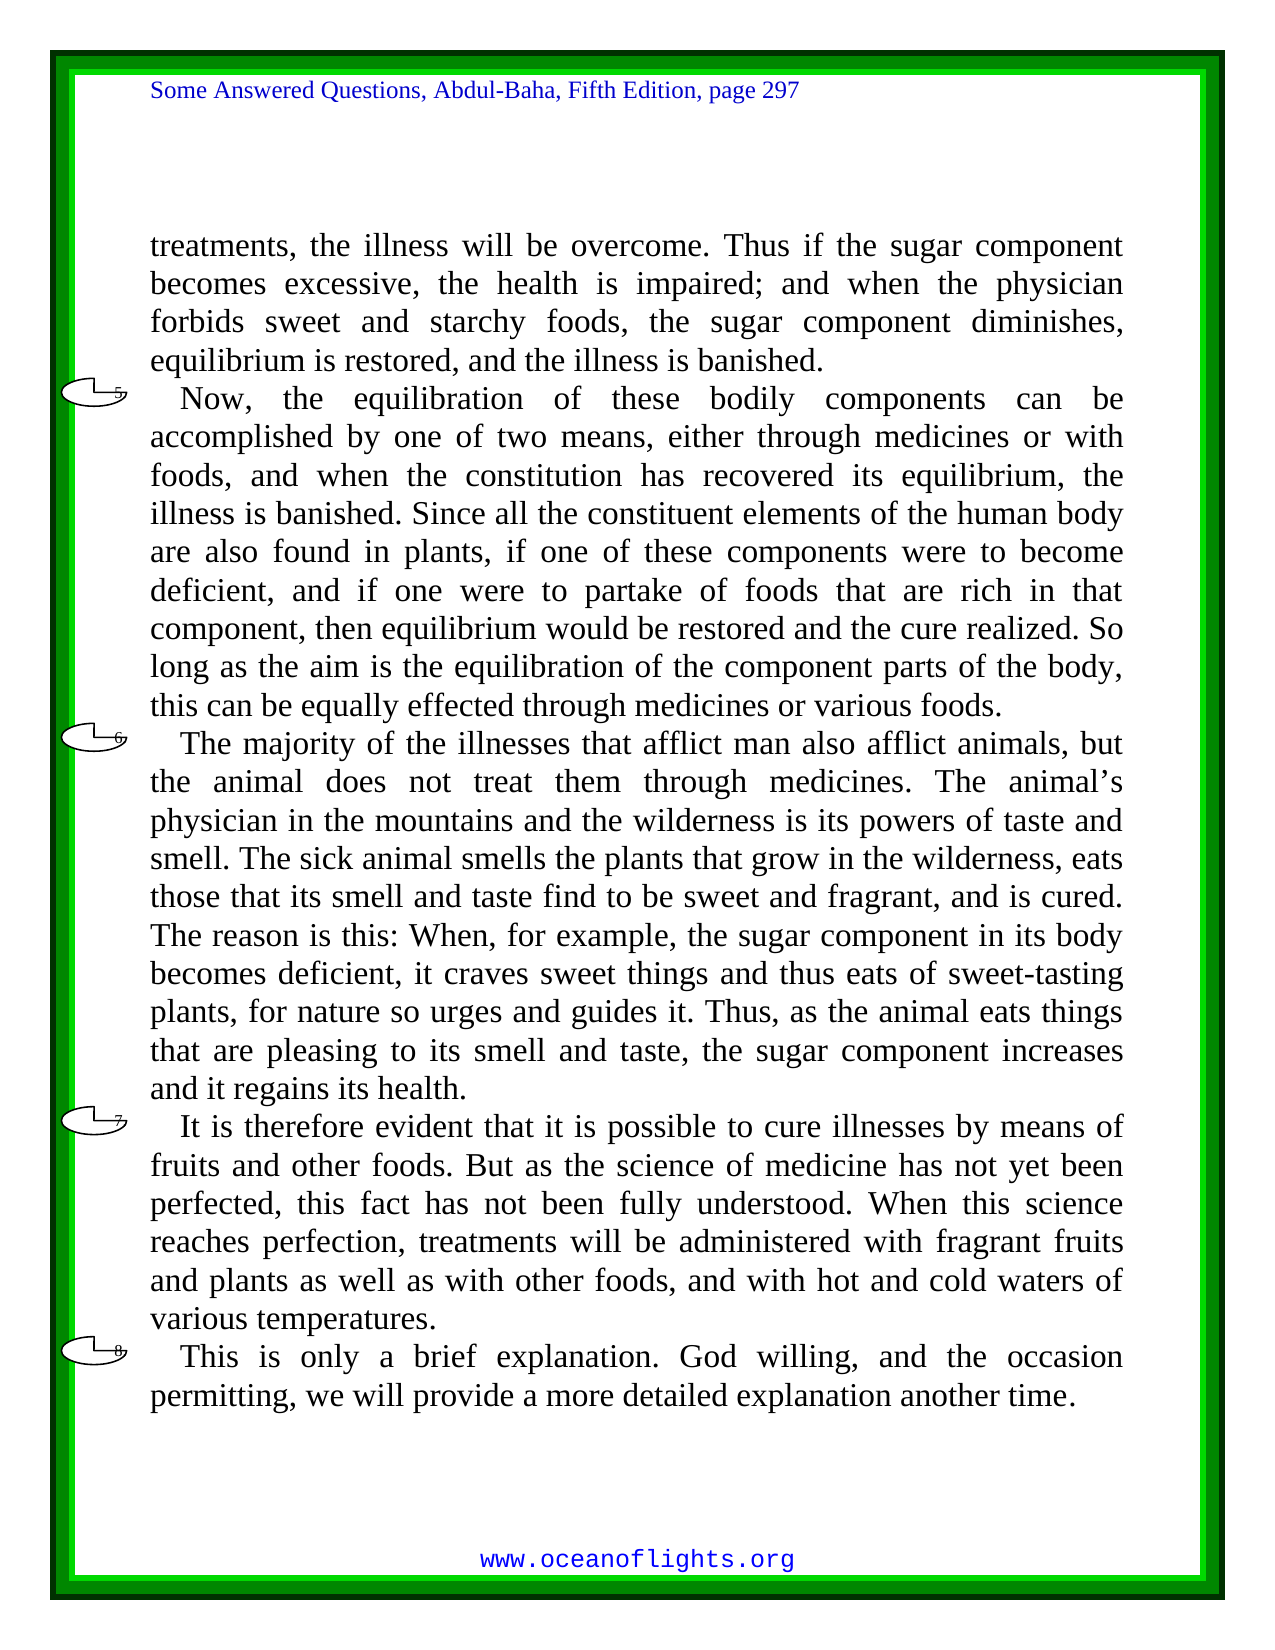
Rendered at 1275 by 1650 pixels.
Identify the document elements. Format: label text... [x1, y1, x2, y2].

text This is only a brief explanation. God willing, and the occasion permitting, we will provide a more detailed explanation another time. [150, 1337, 1125, 1413]
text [150, 225, 1125, 378]
text Now, the equilibration of these bodily components can be accomplished by one of two means, either through medicines or with foods, and when the constitution has recovered its equilibrium, the illness is banished. Since all the constituent elements of the human body are also found in plants, if one of these components were to become deficient, and if one were to partake of foods that are rich in that component, then equilibrium would be restored and the cure realized. So long as the aim is the equilibration of the component parts of the body, this can be equally effected through medicines or various foods. [150, 378, 1125, 723]
text The majority of the illnesses that afflict man also afflict animals, but the animal does not treat them through medicines. The animal’s physician in the mountains and the wilderness is its powers of taste and smell. The sick animal smells the plants that grow in the wilderness, eats those that its smell and taste find to be sweet and fragrant, and is cured. The reason is this: When, for example, the sugar component in its body becomes deficient, it craves sweet things and thus eats of sweet-tasting plants, for nature so urges and guides it. Thus, as the animal eats things that are pleasing to its smell and taste, the sugar component increases and it regains its health. [150, 723, 1125, 1107]
text It is therefore evident that it is possible to cure illnesses by means of fruits and other foods. But as the science of medicine has not yet been perfected, this fact has not been fully understood. When this science reaches perfection, treatments will be administered with fragrant fruits and plants as well as with other foods, and with hot and cold waters of various temperatures. [150, 1107, 1125, 1337]
